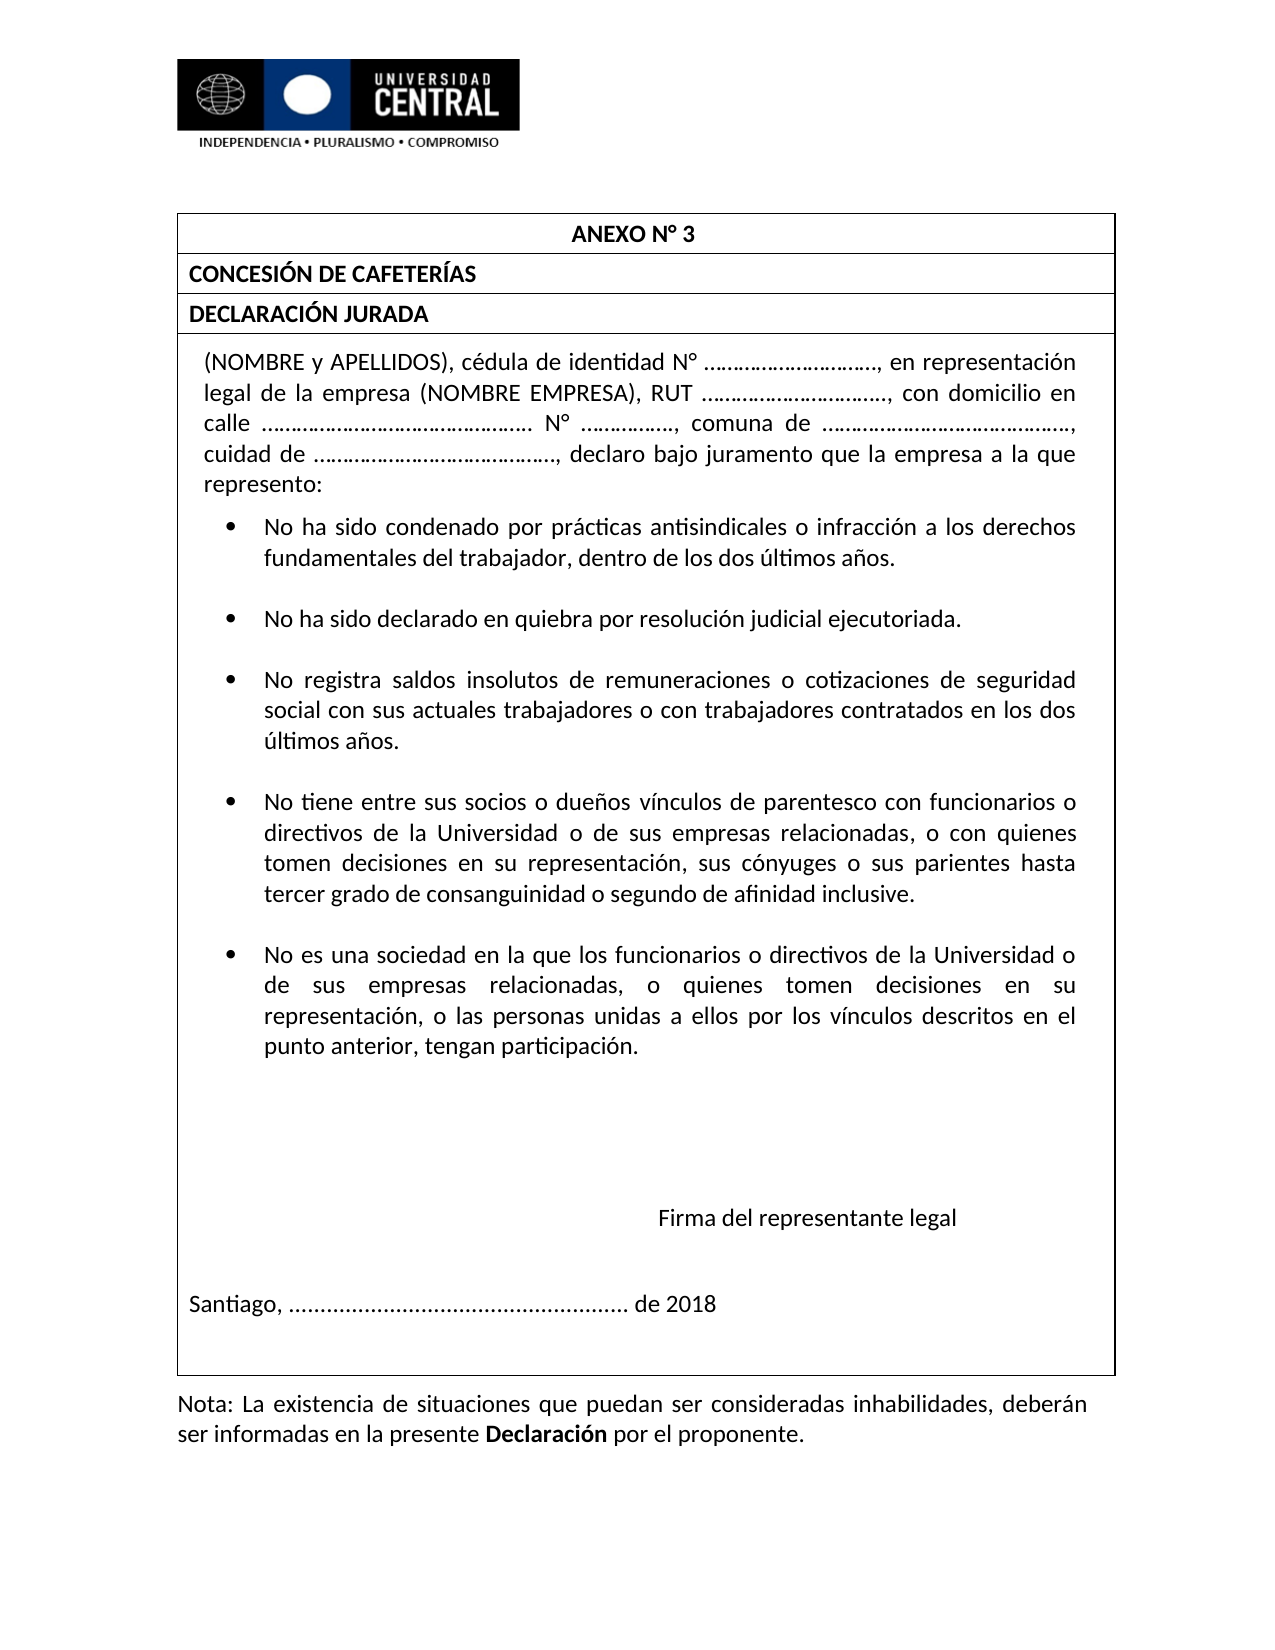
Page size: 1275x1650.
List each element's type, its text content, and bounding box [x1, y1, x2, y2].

table_header ANEXO N° 3 [178, 214, 1114, 253]
table_cell CONCESIÓN DE CAFETERÍAS [178, 254, 1114, 293]
picture [177, 59, 520, 161]
text Nota: La existencia de situaciones que puedan ser consideradas inhabilidades, deberán ser informadas en la presente Declaración por el proponente. [177, 1388, 1089, 1449]
table_cell (NOMBRE y APELLIDOS), cédula de identidad N° …………………………, en representación legal de la empresa (NOMBRE EMPRESA), RUT ………………………….., con domicilio en calle ……………………………………….. N° ……………., comuna de ……………………………………., cuidad de ……………………………………, declaro bajo juramento que la empresa a la que represento: No ha sido condenado por prácticas antisindicales o infracción a los derechos fundamentales del trabajador, dentro de los dos últimos años. No ha sido declarado en quiebra por resolución judicial ejecutoriada. No registra saldos insolutos de remuneraciones o cotizaciones de seguridad social con sus actuales trabajadores o con trabajadores contratados en los dos últimos años. No tiene entre sus socios o dueños vínculos de parentesco con funcionarios o directivos de la Universidad o de sus empresas relacionadas, o con quienes tomen decisiones en su representación, sus cónyuges o sus parientes hasta tercer grado de consanguinidad o segundo de afinidad inclusive. No es una sociedad en la que los funcionarios o directivos de la Universidad o de sus empresas relacionadas, o quienes tomen decisiones en su representación, o las personas unidas a ellos por los vínculos descritos en el punto anterior, tengan participación. Firma del representante legal Santiago, ...................................................... de 2018 [178, 334, 1114, 1374]
table_cell DECLARACIÓN JURADA [178, 294, 1114, 333]
